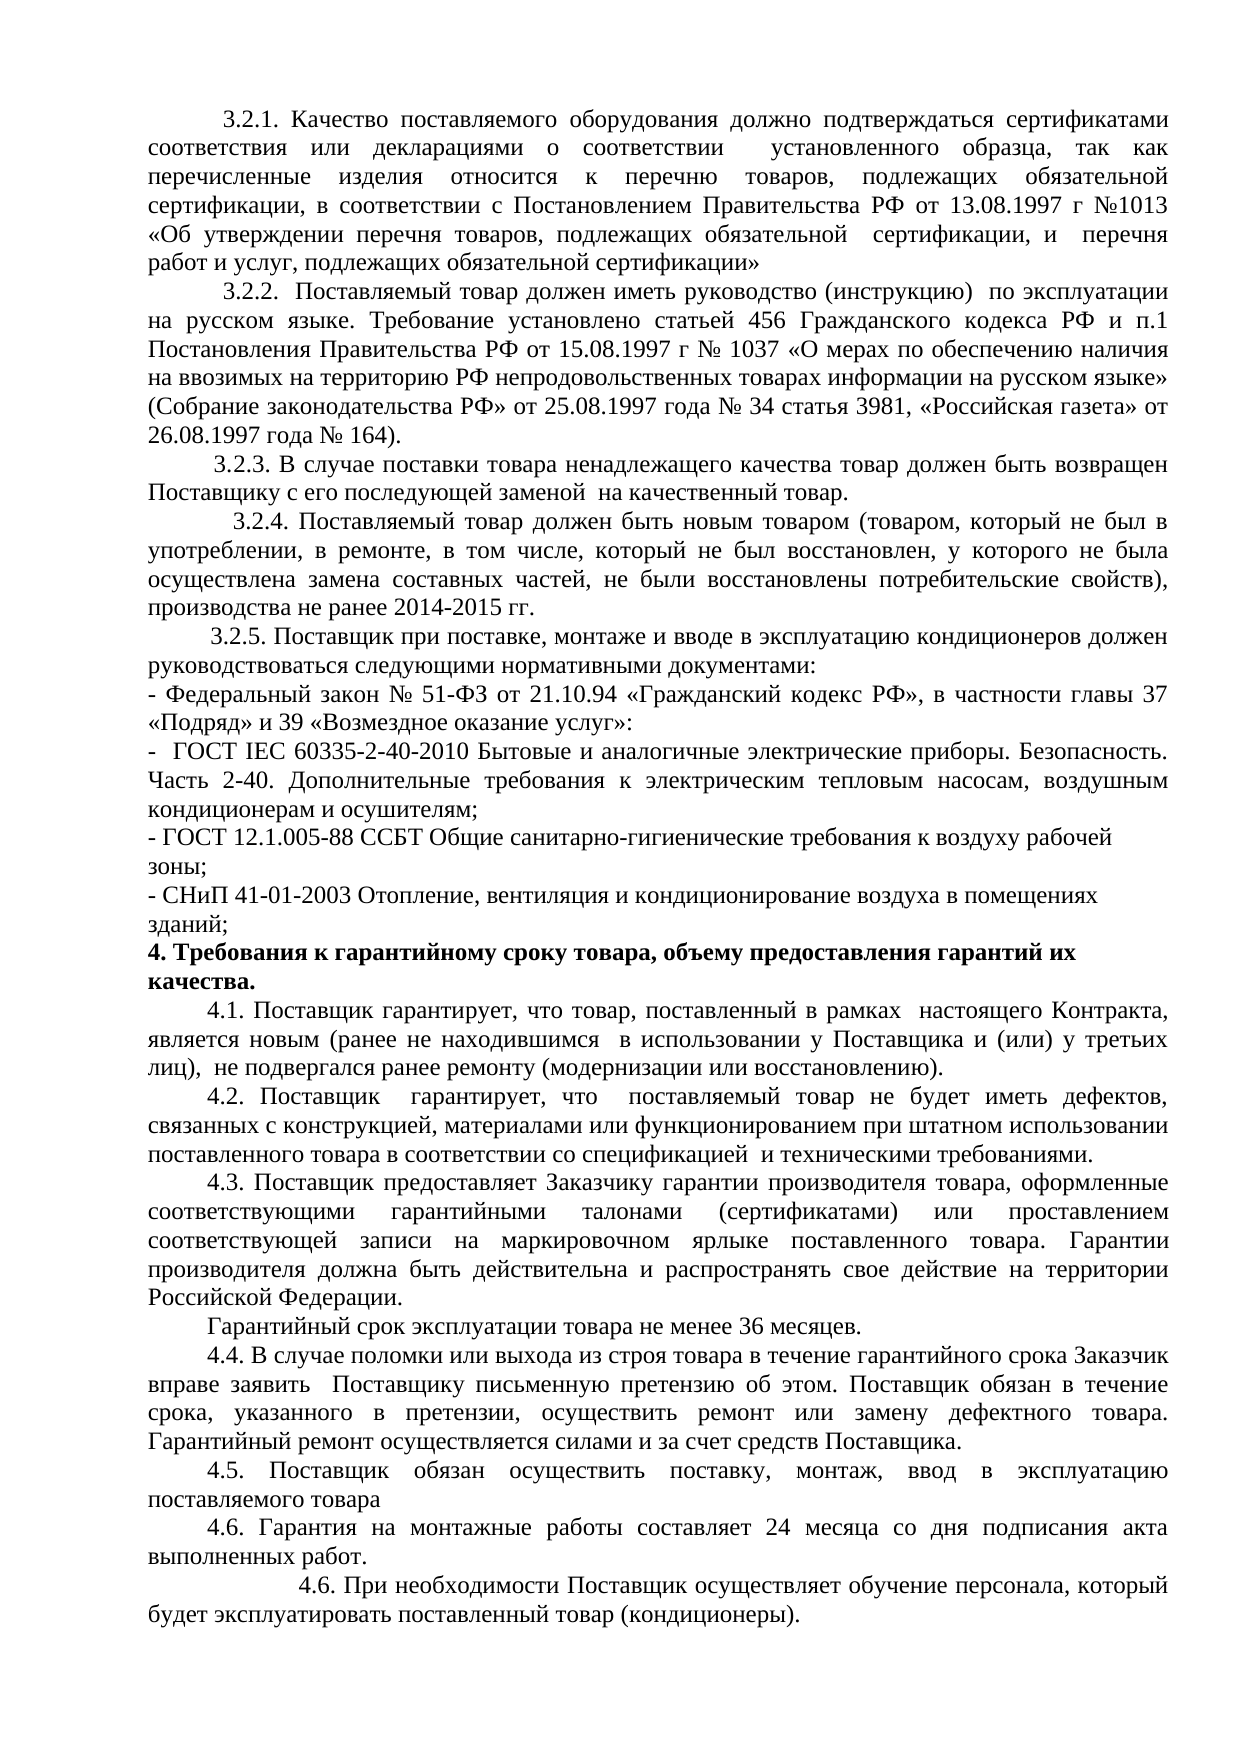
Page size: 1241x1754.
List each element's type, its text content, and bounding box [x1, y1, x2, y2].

text - СНиП 41-01-2003 Отопление, вентиляция и кондиционирование воздуха в помещениях зданий; [148, 880, 1169, 937]
text 4.6. При необходимости Поставщик осуществляет обучение персонала, который будет эксплуатировать поставленный товар (кондиционеры). [148, 1570, 1169, 1627]
text 4. Требования к гарантийному сроку товара, объему предоставления гарантий их качества. [148, 937, 1169, 995]
text 3.2.4. Поставляемый товар должен быть новым товаром (товаром, который не был в употреблении, в ремонте, в том числе, который не был восстановлен, у которого не была осуществлена замена составных частей, не были восстановлены потребительские свойств), производства не ранее 2014-2015 гг. [148, 506, 1169, 621]
text 4.4. В случае поломки или выхода из строя товара в течение гарантийного срока Заказчик вправе заявить Поставщику письменную претензию об этом. Поставщик обязан в течение срока, указанного в претензии, осуществить ремонт или замену дефектного товара. Гарантийный ремонт осуществляется силами и за счет средств Поставщика. [148, 1340, 1169, 1455]
text - ГОСТ IEC 60335-2-40-2010 Бытовые и аналогичные электрические приборы. Безопасность. Часть Дополнительные требования к электрическим тепловым насосам, воздушным кондиционерам и осушителям; [148, 736, 1169, 822]
text 4.3. Поставщик предоставляет Заказчику гарантии производителя товара, оформленные соответствующими гарантийными талонами (сертификатами) или проставлением соответствующей записи на маркировочном ярлыке поставленного товара. Гарантии производителя должна быть действительна и распространять свое действие на территории Российской Федерации. [148, 1167, 1169, 1311]
text 3.2.3. В случае поставки товара ненадлежащего качества товар должен быть возвращен Поставщику с его последующей заменой на качественный товар. [148, 449, 1169, 506]
text 4.2. Поставщик гарантирует, что поставляемый товар не будет иметь дефектов, связанных с конструкцией, материалами или функционированием при штатном использовании поставленного товара в соответствии со спецификацией и техническими требованиями. [148, 1081, 1169, 1167]
text - Федеральный закон № 51-ФЗ от «Гражданский кодекс РФ», в частности главы 37 «Подряд» и 39 «Возмездное оказание услуг»: [148, 679, 1169, 736]
text 3.2.1. Качество поставляемого оборудования должно подтверждаться сертификатами соответствия или декларациями о соответствии установленного образца, так как перечисленные изделия относится к перечню товаров, подлежащих обязательной сертификации, в соответствии с Постановлением Правительства РФ от г №1013 «Об утверждении перечня товаров, подлежащих обязательной сертификации, и перечня работ и услуг, подлежащих обязательной сертификации» [148, 104, 1169, 276]
text 3.2.5. Поставщик при поставке, монтаже и вводе в эксплуатацию кондиционеров должен руководствоваться следующими нормативными документами: [148, 621, 1169, 679]
text 4.6. Гарантия на монтажные работы составляет 24 месяца со дня подписания акта выполненных работ. [148, 1512, 1169, 1570]
text 3.2.2. Поставляемый товар должен иметь руководство (инструкцию) по эксплуатации на русском языке. Требование установлено статьей 456 Гражданского кодекса РФ и п.1 Постановления Правительства РФ от г № 1037 «О мерах по обеспечению наличия на ввозимых на территорию РФ непродовольственных товарах информации на русском языке» (Собрание законодательства РФ» от года № 34 статья 3981, «Российская газета» от года № 164). [148, 276, 1169, 449]
text 4.1. Поставщик гарантирует, что товар, поставленный в рамках настоящего Контракта, является новым (ранее не находившимся в использовании у Поставщика и (или) у третьих лиц), не подвергался ранее ремонту (модернизации или восстановлению). [148, 995, 1169, 1081]
text 4.5. Поставщик обязан осуществить поставку, монтаж, ввод в эксплуатацию поставляемого товара [148, 1455, 1169, 1512]
text - ГОСТ 12.1.005-88 ССБТ Общие санитарно-гигиенические требования к воздуху рабочей зоны; [148, 822, 1169, 880]
text Гарантийный срок эксплуатации товара не менее 36 месяцев. [148, 1311, 1169, 1340]
